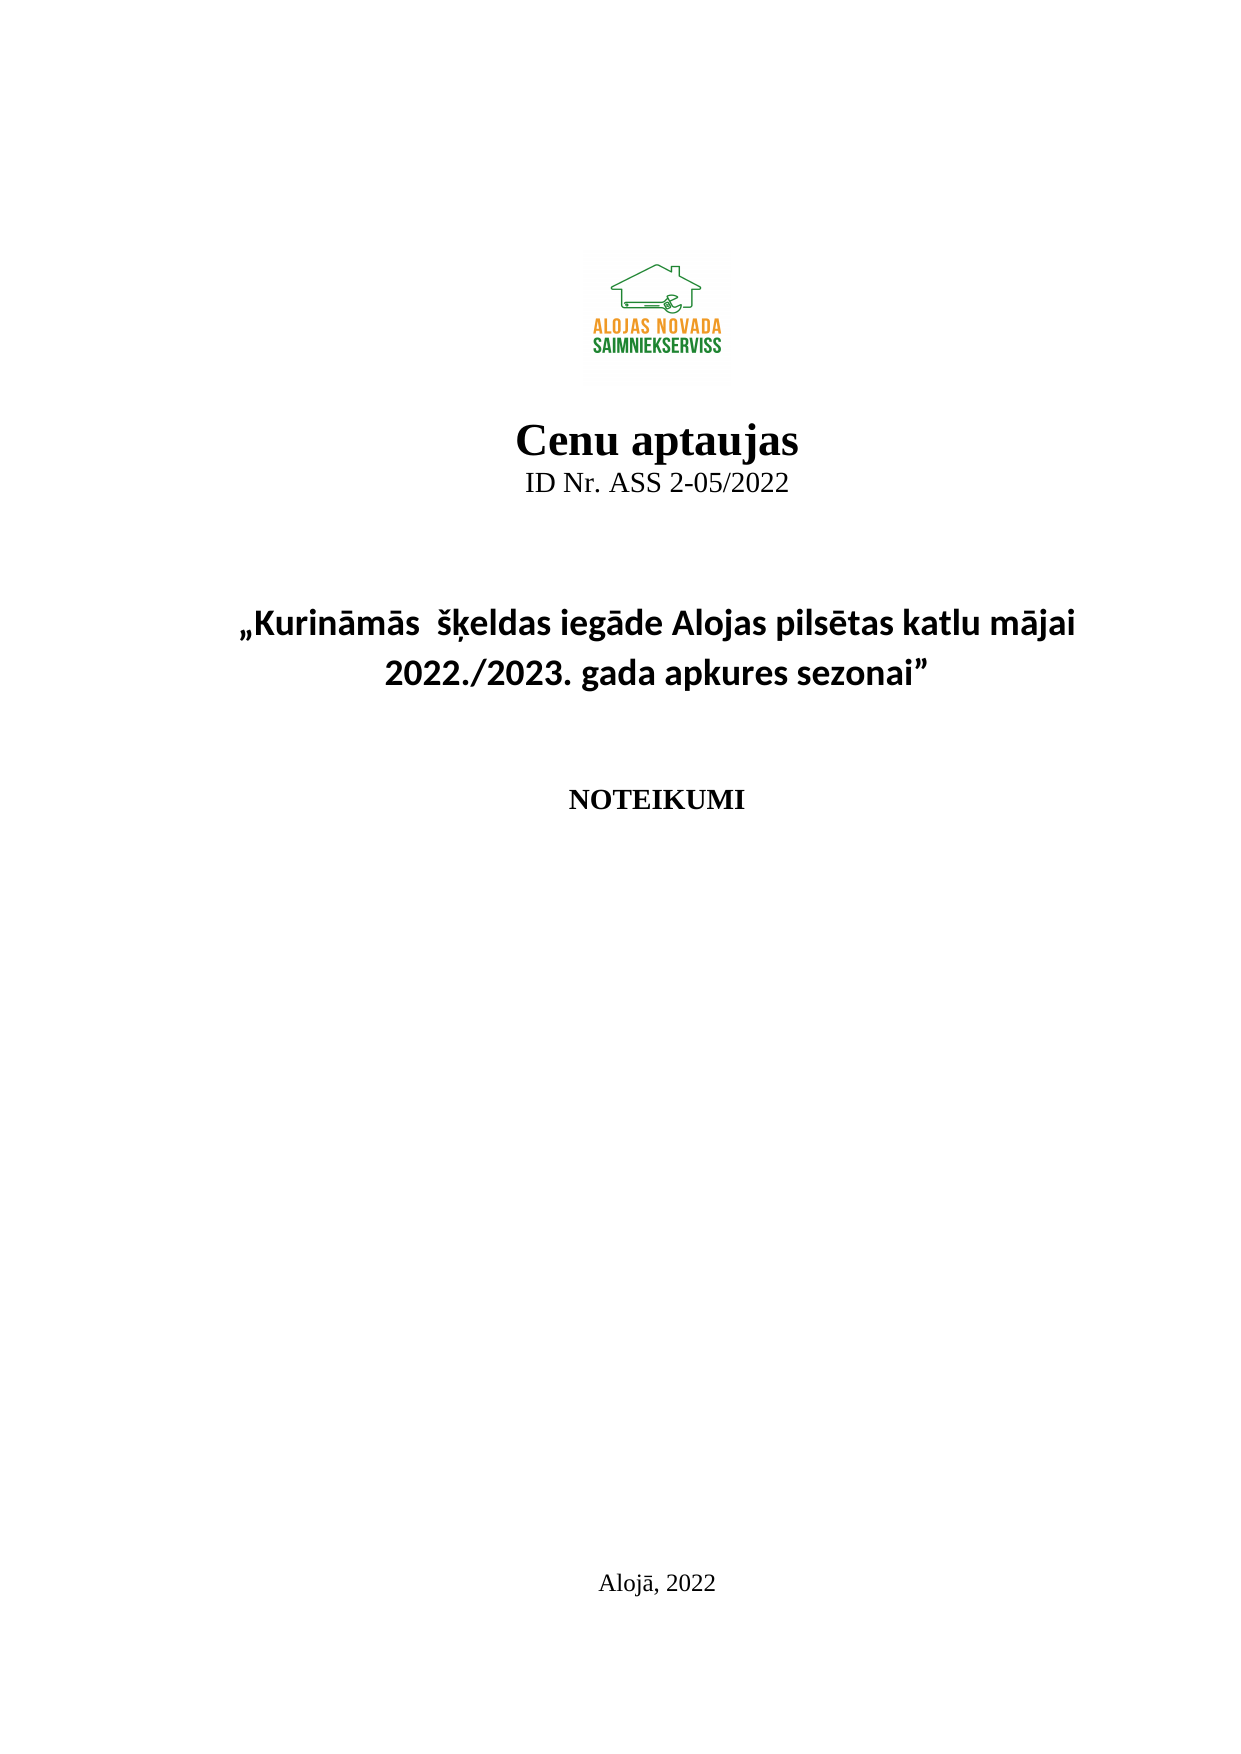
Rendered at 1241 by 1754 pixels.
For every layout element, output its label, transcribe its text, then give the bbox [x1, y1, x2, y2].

text Cenu aptaujas [192, 412, 1122, 465]
text Alojā, 2022 [192, 1568, 1122, 1596]
picture [582, 250, 732, 386]
text ID Nr. ASS 2-05/2022 [192, 465, 1122, 498]
text „Kurināmās šķeldas iegāde Alojas pilsētas katlu mājai 2022./2023. gada apkures sezonai” [192, 599, 1122, 694]
text NOTEIKUMI [192, 782, 1122, 815]
